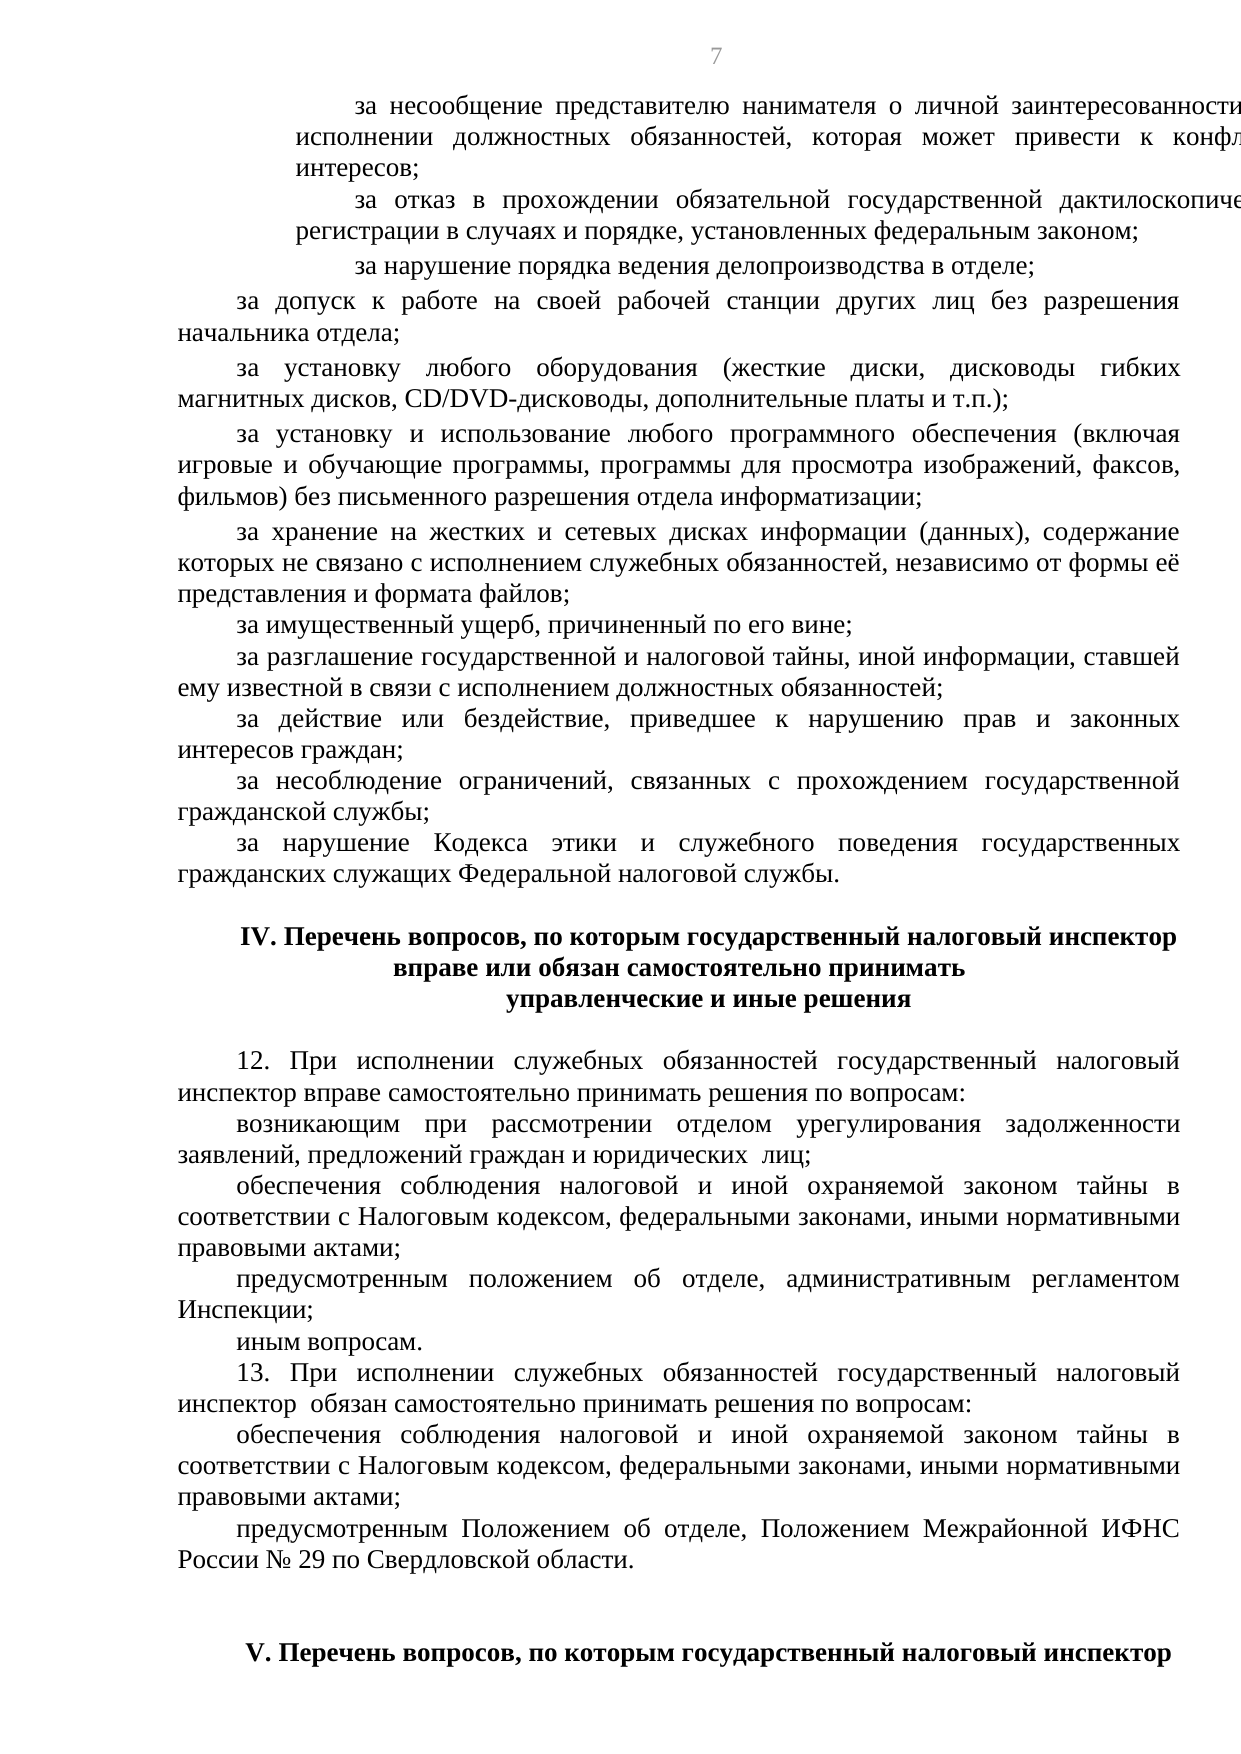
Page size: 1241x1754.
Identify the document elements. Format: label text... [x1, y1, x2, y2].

text за допуск к работе на своей рабочей станции других лиц без разрешения начальника отдела; [177, 284, 1181, 347]
text за несообщение представителю нанимателя о личной заинтересованности при исполнении должностных обязанностей, которая может привести к конфликту интересов; [177, 89, 1181, 183]
text IV. Перечень вопросов, по которым государственный налоговый инспектор вправе или обязан самостоятельно принимать [177, 920, 1181, 982]
text обеспечения соблюдения налоговой и иной охраняемой законом тайны в соответствии с Налоговым кодексом, федеральными законами, иными нормативными правовыми актами; [177, 1169, 1181, 1262]
text предусмотренным Положением об отделе, Положением Межрайонной ИФНС России № 29 по Свердловской области. [177, 1512, 1181, 1574]
text за нарушение Кодекса этики и служебного поведения государственных гражданских служащих Федеральной налоговой службы. [177, 826, 1181, 889]
text возникающим при рассмотрении отделом урегулирования задолженности заявлений, предложений граждан и юридических лиц; [177, 1107, 1181, 1169]
text за разглашение государственной и налоговой тайны, иной информации, ставшей ему известной в связи с исполнением должностных обязанностей; [177, 639, 1181, 702]
text за установку и использование любого программного обеспечения (включая игровые и обучающие программы, программы для просмотра изображений, факсов, фильмов) без письменного разрешения отдела информатизации; [177, 417, 1181, 511]
text управленческие и иные решения [177, 982, 1181, 1013]
text за установку любого оборудования (жесткие диски, дисководы гибких магнитных дисков, CD/DVD-дисководы, дополнительные платы и т.п.); [177, 351, 1181, 413]
text 13. При исполнении служебных обязанностей государственный налоговый инспектор обязан самостоятельно принимать решения по вопросам: [177, 1356, 1181, 1418]
text иным вопросам. [177, 1325, 1181, 1356]
text за хранение на жестких и сетевых дисках информации (данных), содержание которых не связано с исполнением служебных обязанностей, независимо от формы её представления и формата файлов; [177, 515, 1181, 608]
text за имущественный ущерб, причиненный по его вине; [177, 608, 1181, 639]
text обеспечения соблюдения налоговой и иной охраняемой законом тайны в соответствии с Налоговым кодексом, федеральными законами, иными нормативными правовыми актами; [177, 1418, 1181, 1512]
text 12. При исполнении служебных обязанностей государственный налоговый инспектор вправе самостоятельно принимать решения по вопросам: [177, 1044, 1181, 1107]
text за действие или бездействие, приведшее к нарушению прав и законных интересов граждан; [177, 702, 1181, 764]
text за отказ в прохождении обязательной государственной дактилоскопической регистрации в случаях и порядке, установленных федеральным законом; [177, 183, 1181, 245]
text за нарушение порядка ведения делопроизводства в отделе; [177, 249, 1181, 280]
text за несоблюдение ограничений, связанных с прохождением государственной гражданской службы; [177, 764, 1181, 826]
text предусмотренным положением об отделе, административным регламентом Инспекции; [177, 1262, 1181, 1325]
